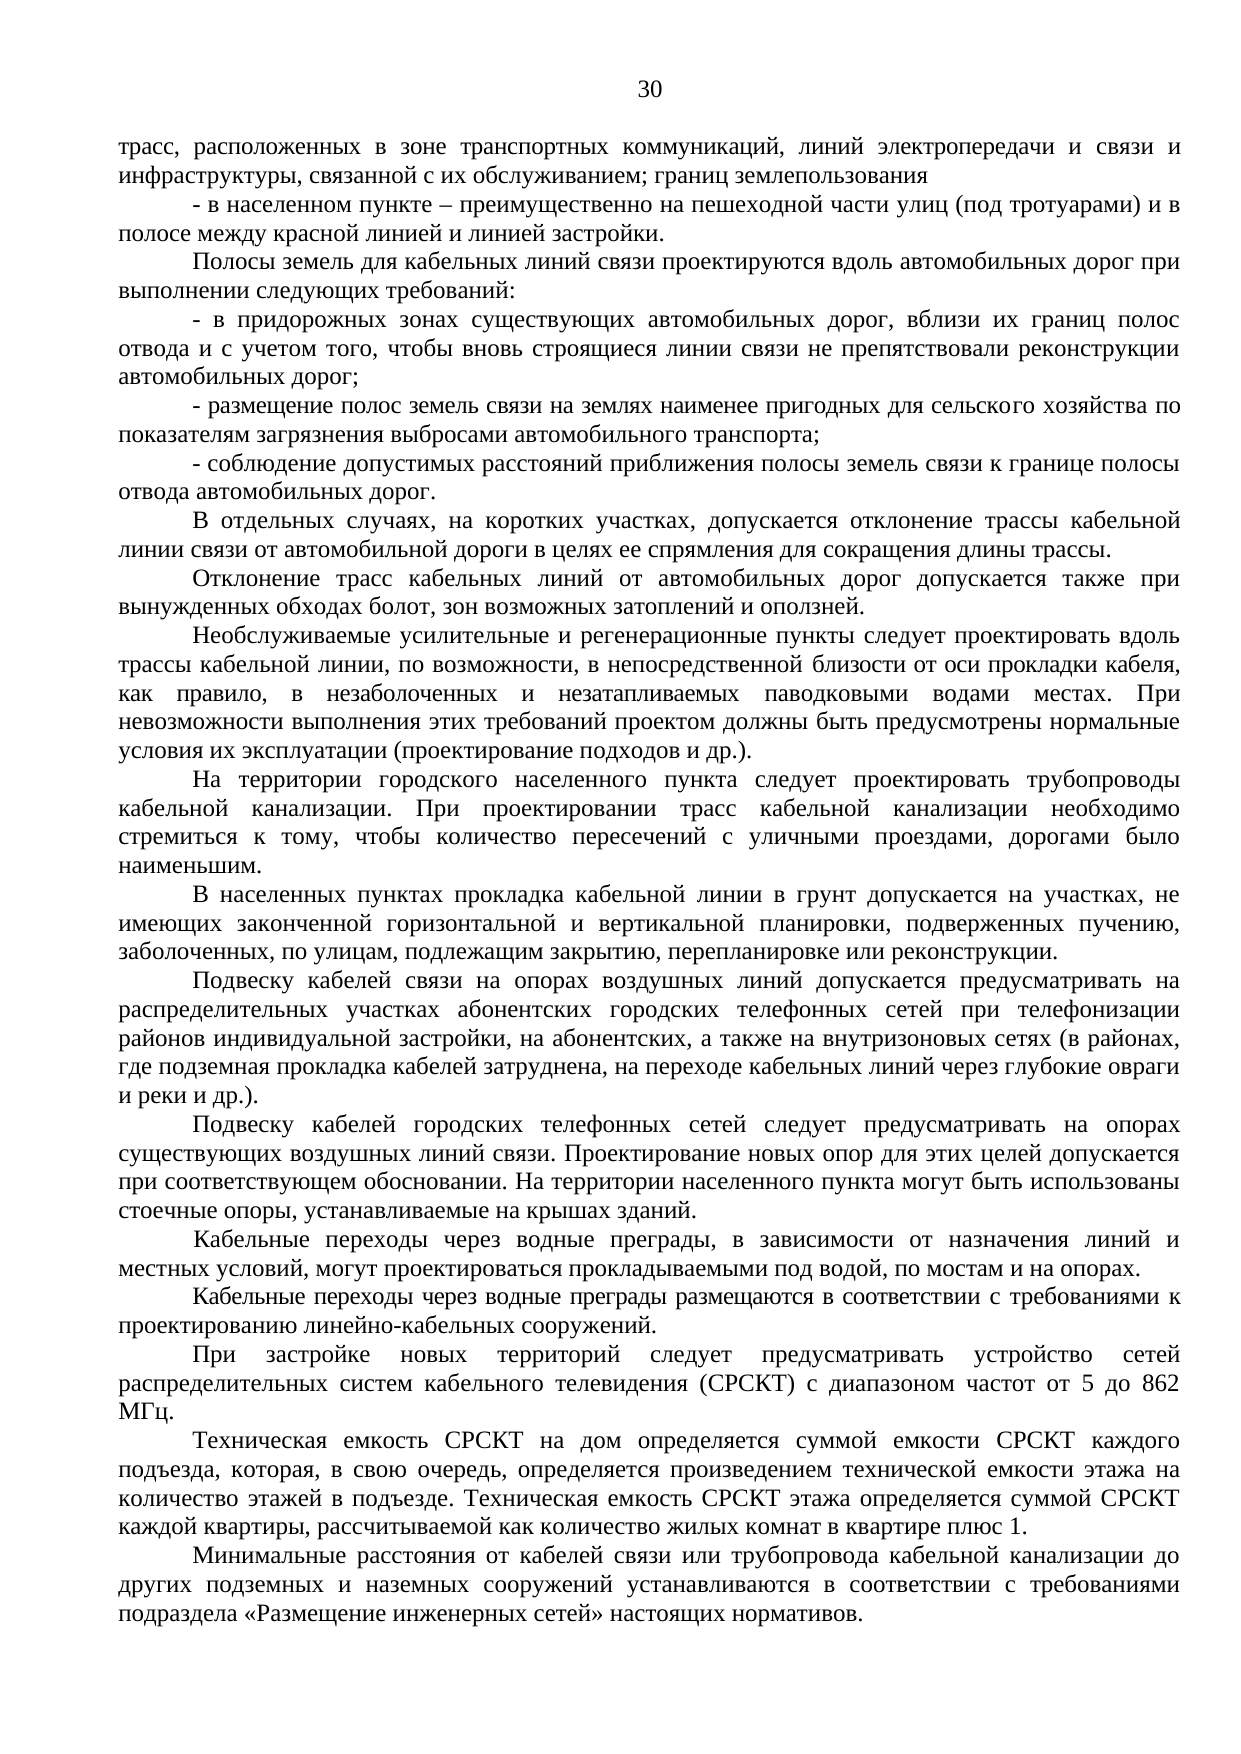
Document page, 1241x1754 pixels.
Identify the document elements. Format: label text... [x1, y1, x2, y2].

text - размещение полос земель связи на землях наименее пригодных для сельского хозяйства по показателям загрязнения выбросами автомобильного транспорта; [118, 390, 1181, 448]
text Подвеску кабелей связи на опорах воздушных линий допускается предусматривать на распределительных участках абонентских городских телефонных сетей при телефонизации районов индивидуальной застройки, на абонентских, а также на внутризоновых сетях (в районах, где подземная прокладка кабелей затруднена, на переходе кабельных линий через глубокие овраги и реки и др.). [118, 965, 1181, 1109]
text В отдельных случаях, на коротких участках, допускается отклонение трассы кабельной линии связи от автомобильной дороги в целях ее спрямления для сокращения длины трассы. [118, 505, 1181, 563]
text Техническая емкость СРСКТ на дом определяется суммой емкости СРСКТ каждого подъезда, которая, в свою очередь, определяется произведением технической емкости этажа на количество этажей в подъезде. Техническая емкость СРСКТ этажа определяется суммой СРСКТ каждой квартиры, рассчитываемой как количество жилых комнат в квартире плюс 1. [118, 1425, 1181, 1540]
text Подвеску кабелей городских телефонных сетей следует предусматривать на опорах существующих воздушных линий связи. Проектирование новых опор для этих целей допускается при соответствующем обосновании. На территории населенного пункта могут быть использованы стоечные опоры, устанавливаемые на крышах зданий. [118, 1109, 1181, 1224]
text Отклонение трасс кабельных линий от автомобильных дорог допускается также при вынужденных обходах болот, зон возможных затоплений и оползней. [118, 563, 1181, 620]
text При застройке новых территорий следует предусматривать устройство сетей распределительных систем кабельного телевидения (СРСКТ) с диапазоном частот от 5 до 862 МГц. [118, 1339, 1181, 1425]
text Полосы земель для кабельных линий связи проектируются вдоль автомобильных дорог при выполнении следующих требований: [118, 246, 1181, 304]
text - в населенном пункте – преимущественно на пешеходной части улиц (под тротуарами) и в полосе между красной линией и линией застройки. [118, 189, 1181, 246]
text - соблюдение допустимых расстояний приближения полосы земель связи к границе полосы отвода автомобильных дорог. [118, 448, 1181, 505]
text - в придорожных зонах существующих автомобильных дорог, вблизи их границ полос отвода и с учетом того, чтобы вновь строящиеся линии связи не препятствовали реконструкции автомобильных дорог; [118, 304, 1181, 390]
text Кабельные переходы через водные преграды размещаются в соответствии с требованиями к проектированию линейно-кабельных сооружений. [118, 1281, 1181, 1339]
text Кабельные переходы через водные преграды, в зависимости от назначения линий и местных условий, могут проектироваться прокладываемыми под водой, по мостам и на опорах. [118, 1224, 1181, 1281]
text На территории городского населенного пункта следует проектировать трубопроводы кабельной канализации. При проектировании трасс кабельной канализации необходимо стремиться к тому, чтобы количество пересечений с уличными проездами, дорогами было наименьшим. [118, 764, 1181, 879]
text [118, 131, 1181, 189]
text В населенных пунктах прокладка кабельной линии в грунт допускается на участках, не имеющих законченной горизонтальной и вертикальной планировки, подверженных пучению, заболоченных, по улицам, подлежащим закрытию, перепланировке или реконструкции. [118, 879, 1181, 965]
text Минимальные расстояния от кабелей связи или трубопровода кабельной канализации до других подземных и наземных сооружений устанавливаются в соответствии с требованиями подраздела «Размещение инженерных сетей» настоящих нормативов. [118, 1540, 1181, 1626]
text Необслуживаемые усилительные и регенерационные пункты следует проектировать вдоль трассы кабельной линии, по возможности, в непосредственной близости от оси прокладки кабеля, как правило, в незаболоченных и незатапливаемых паводковыми водами местах. При невозможности выполнения этих требований проектом должны быть предусмотрены нормальные условия их эксплуатации (проектирование подходов и др.). [118, 620, 1181, 764]
